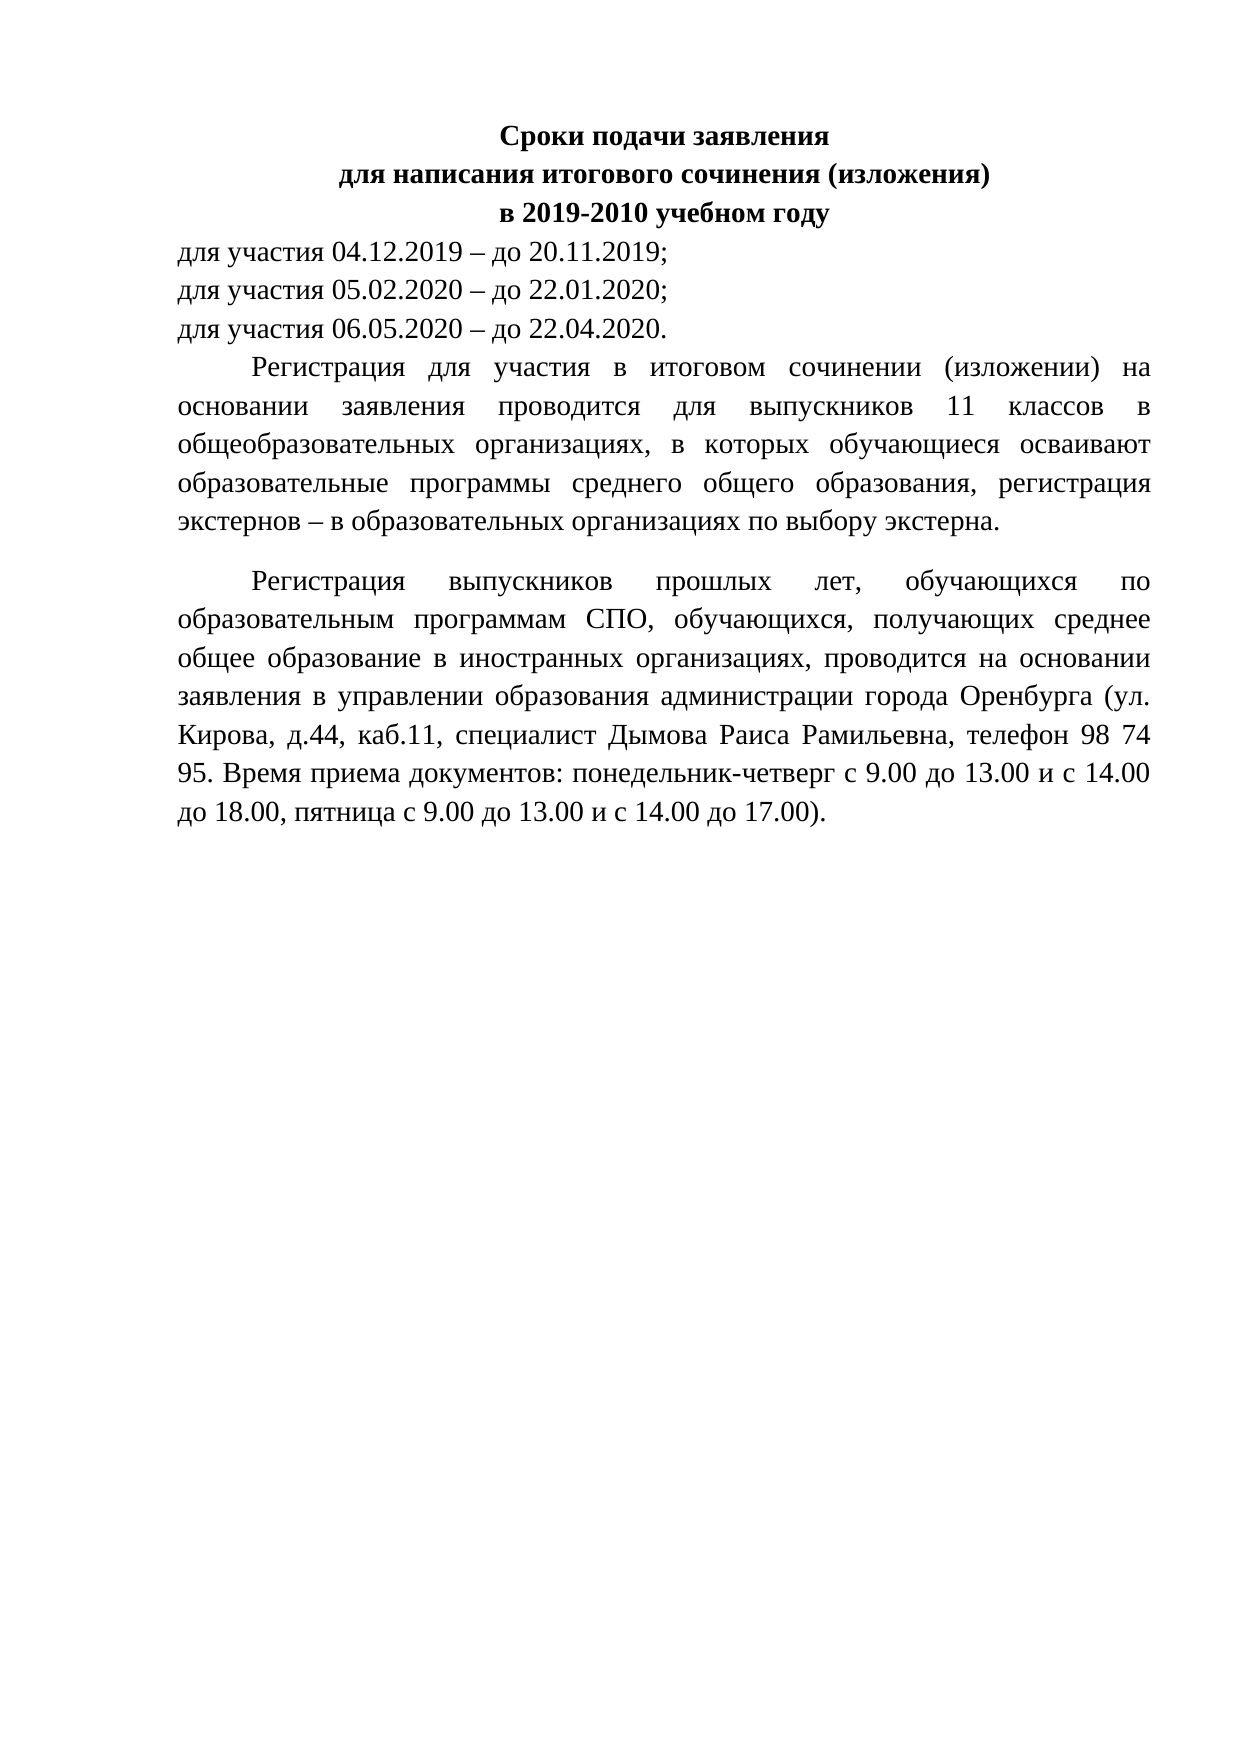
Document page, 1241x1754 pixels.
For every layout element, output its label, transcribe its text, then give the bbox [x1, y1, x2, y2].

text для участия 06.05.2020 – до 22.04.2020. [177, 311, 1152, 344]
text для участия 05.02.2020 – до 22.01.2020; [177, 272, 1152, 306]
text Регистрация для участия в итоговом сочинении (изложении) на основании заявления проводится для выпускников 11 классов в общеобразовательных организациях, в которых обучающиеся осваивают образовательные программы среднего общего образования, регистрация экстернов – в образовательных организациях по выбору экстерна. [177, 349, 1152, 537]
text для написания итогового сочинения (изложения) [177, 157, 1152, 190]
text в 2019-2010 учебном году [177, 195, 1152, 229]
text Регистрация выпускников прошлых лет, обучающихся по образовательным программам СПО, обучающихся, получающих среднее общее образование в иностранных организациях, проводится на основании заявления в управлении образования администрации города Оренбурга (ул. Кирова, д.44, каб.11, специалист Дымова Раиса Рамильевна, телефон 98 74 95. Время приема документов: понедельник-четверг с 9.00 до 13.00 и с 14.00 до 18.00, пятница с 9.00 до 13.00 и с 14.00 до 17.00). [177, 563, 1152, 828]
text Сроки подачи заявления [177, 118, 1152, 152]
text для участия 04.12.2019 – до 20.11.2019; [177, 234, 1152, 267]
